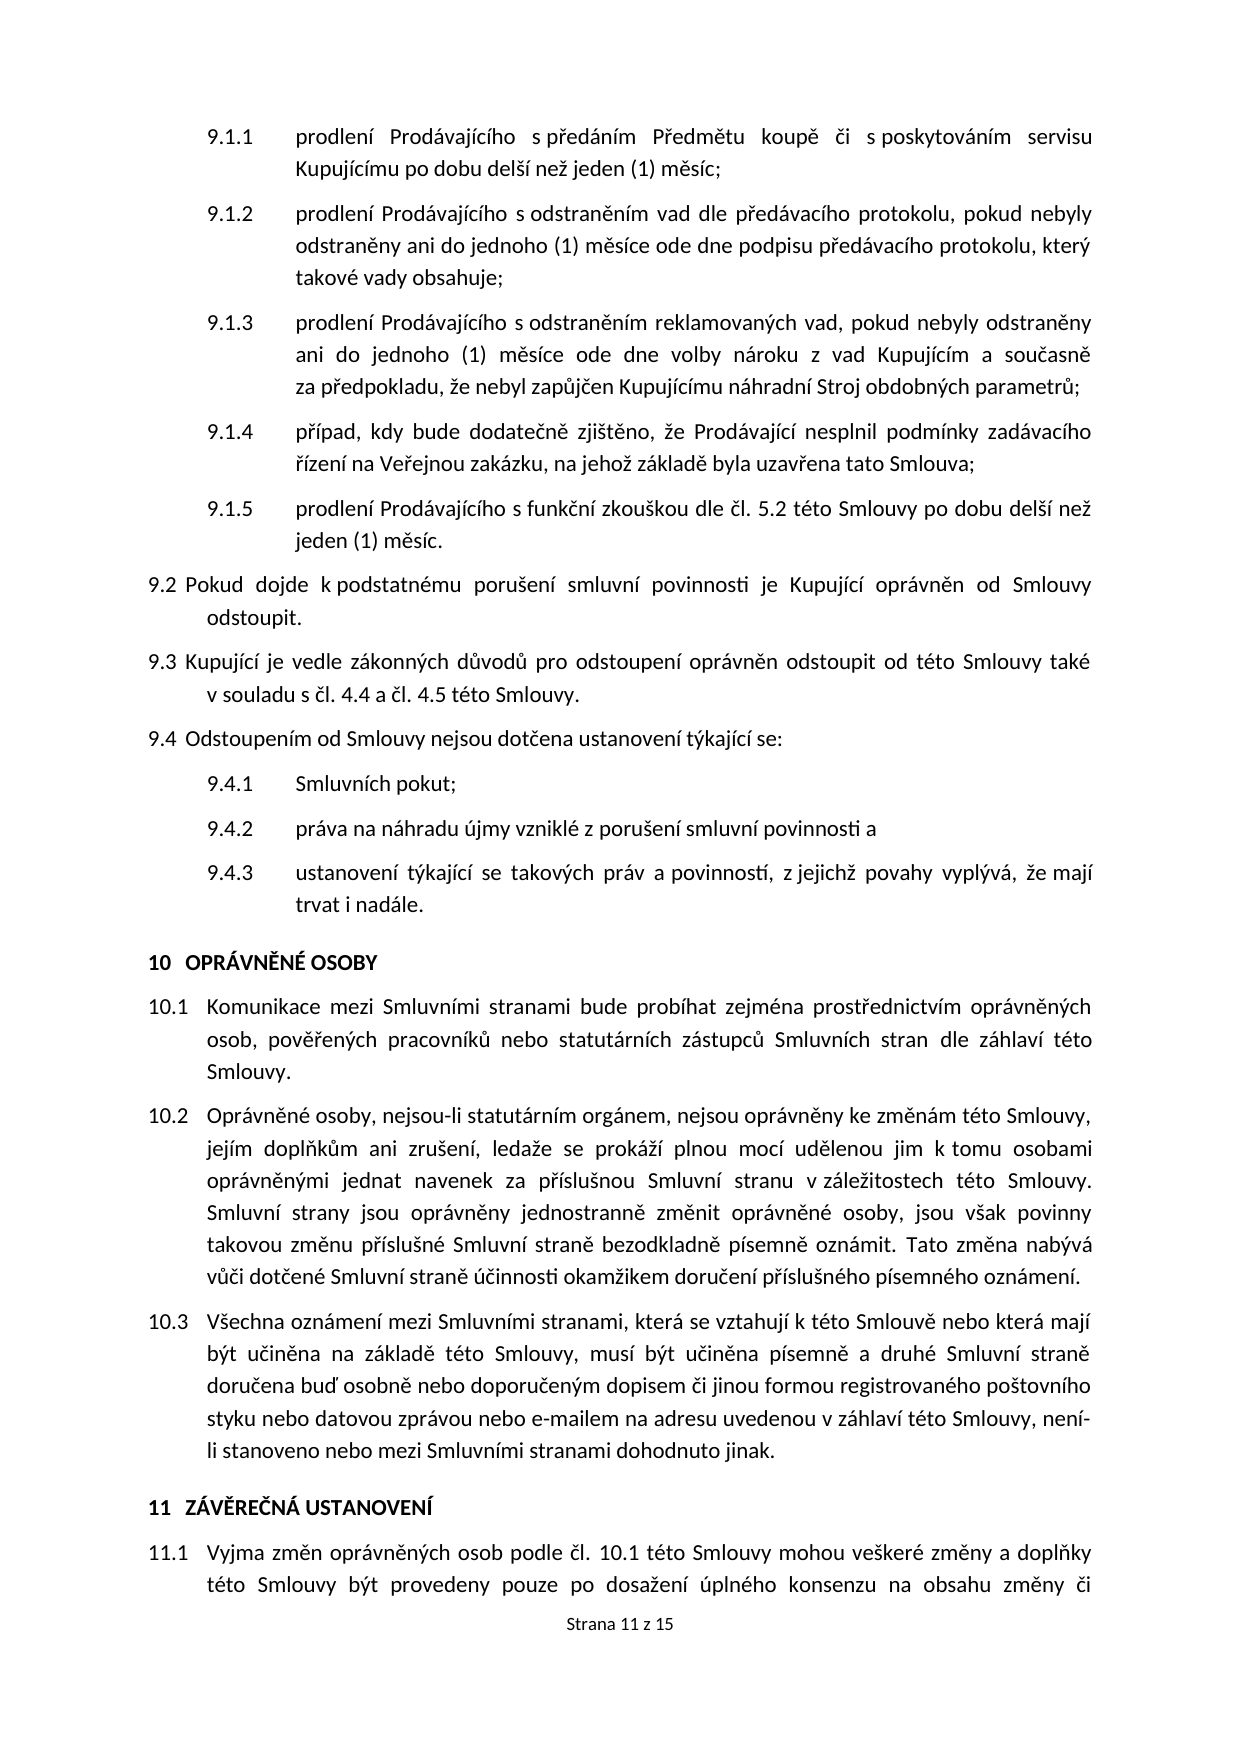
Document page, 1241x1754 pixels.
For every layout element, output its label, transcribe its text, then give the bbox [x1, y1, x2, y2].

list ZÁVĚREČNÁ USTANOVENÍ [148, 1493, 1093, 1521]
list Kupující je vedle zákonných důvodů pro odstoupení oprávněn odstoupit od této Smlouvy také v souladu s čl. 4.4 a čl. 4.5 této Smlouvy. [148, 647, 1093, 708]
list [148, 1538, 1093, 1598]
list Všechna oznámení mezi Smluvními stranami, která se vztahují k této Smlouvě nebo která mají být učiněna na základě této Smlouvy, musí být učiněna písemně a druhé Smluvní straně doručena buď osobně nebo doporučeným dopisem či jinou formou registrovaného poštovního styku nebo datovou zprávou nebo e-mailem na adresu uvedenou v záhlaví této Smlouvy, není-li stanoveno nebo mezi Smluvními stranami dohodnuto jinak. [148, 1307, 1093, 1464]
list prodlení Prodávajícího s odstraněním reklamovaných vad, pokud nebyly odstraněny ani do jednoho (1) měsíce ode dne volby nároku z vad Kupujícím a současně za předpokladu, že nebyl zapůjčen Kupujícímu náhradní Stroj obdobných parametrů; [207, 308, 1093, 400]
list prodlení Prodávajícího s odstraněním vad dle předávacího protokolu, pokud nebyly odstraněny ani do jednoho (1) měsíce ode dne podpisu předávacího protokolu, který takové vady obsahuje; [207, 199, 1093, 291]
list případ, kdy bude dodatečně zjištěno, že Prodávající nesplnil podmínky zadávacího řízení na Veřejnou zakázku, na jehož základě byla uzavřena tato Smlouva; [207, 417, 1093, 477]
list prodlení Prodávajícího s předáním Předmětu koupě či s poskytováním servisu Kupujícímu po dobu delší než jeden (1) měsíc; [207, 122, 1093, 182]
list Smluvních pokut; [207, 769, 1093, 797]
list práva na náhradu újmy vzniklé z porušení smluvní povinnosti a [207, 814, 1093, 842]
list Odstoupením od Smlouvy nejsou dotčena ustanovení týkající se: [148, 724, 1093, 752]
list Oprávněné osoby, nejsou-li statutárním orgánem, nejsou oprávněny ke změnám této Smlouvy, jejím doplňkům ani zrušení, ledaže se prokáží plnou mocí udělenou jim k tomu osobami oprávněnými jednat navenek za příslušnou Smluvní stranu v záležitostech této Smlouvy. Smluvní strany jsou oprávněny jednostranně změnit oprávněné osoby, jsou však povinny takovou změnu příslušné Smluvní straně bezodkladně písemně oznámit. Tato změna nabývá vůči dotčené Smluvní straně účinnosti okamžikem doručení příslušného písemného oznámení. [148, 1102, 1093, 1291]
list Komunikace mezi Smluvními stranami bude probíhat zejména prostřednictvím oprávněných osob, pověřených pracovníků nebo statutárních zástupců Smluvních stran dle záhlaví této Smlouvy. [148, 992, 1093, 1085]
list Pokud dojde k podstatnému porušení smluvní povinnosti je Kupující oprávněn od Smlouvy odstoupit. [148, 571, 1093, 631]
list prodlení Prodávajícího s funkční zkouškou dle čl. 5.2 této Smlouvy po dobu delší než jeden (1) měsíc. [207, 494, 1093, 554]
list ustanovení týkající se takových práv a povinností, z jejichž povahy vyplývá, že mají trvat i nadále. [207, 858, 1093, 919]
list OPRÁVNĚNÉ OSOBY [148, 948, 1093, 976]
